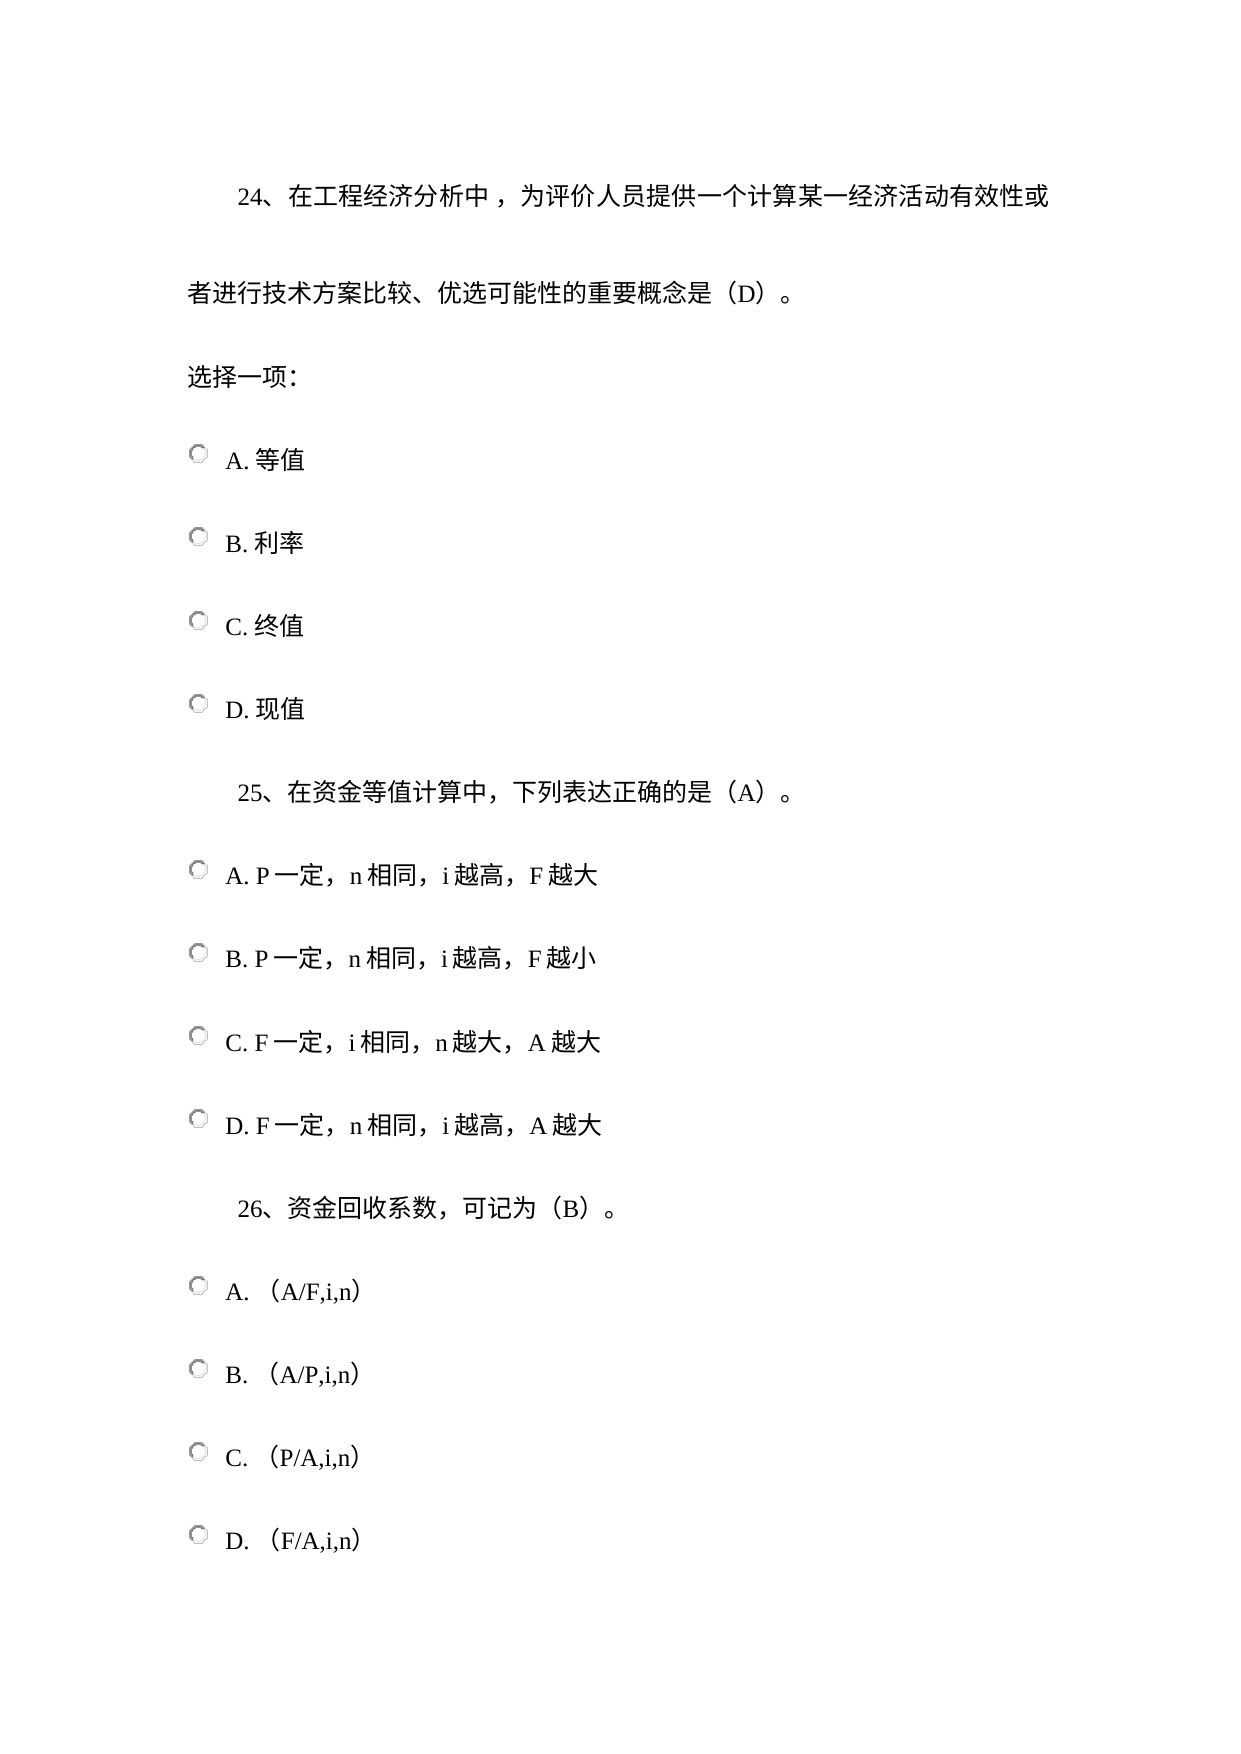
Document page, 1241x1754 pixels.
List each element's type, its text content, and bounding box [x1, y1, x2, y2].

text D. 现值 [187, 675, 1053, 740]
text 24、在工程经济分析中 ，为评价人员提供一个计算某一经济活动有效性或者进行技术方案比较、优选可能性的重要概念是（D）。 [187, 162, 1053, 324]
text D. F一定，n相同，i越高，A越大 [187, 1091, 1053, 1156]
text B. （A/P,i,n） [187, 1340, 1053, 1405]
text 选择一项： [187, 343, 1053, 408]
text C. （P/A,i,n） [187, 1423, 1053, 1488]
text 25、在资金等值计算中，下列表达正确的是（A）。 [187, 758, 1053, 823]
text B. P一定，n相同，i越高，F越小 [187, 924, 1053, 989]
text 26、资金回收系数，可记为（B）。 [187, 1174, 1053, 1239]
text B. 利率 [187, 509, 1053, 574]
text A. （A/F,i,n） [187, 1257, 1053, 1322]
text A. P一定，n相同，i越高，F越大 [187, 841, 1053, 906]
text C. F一定，i相同，n越大，A越大 [187, 1008, 1053, 1073]
text C. 终值 [187, 592, 1053, 657]
text A. 等值 [187, 426, 1053, 491]
text D. （F/A,i,n） [187, 1506, 1053, 1571]
